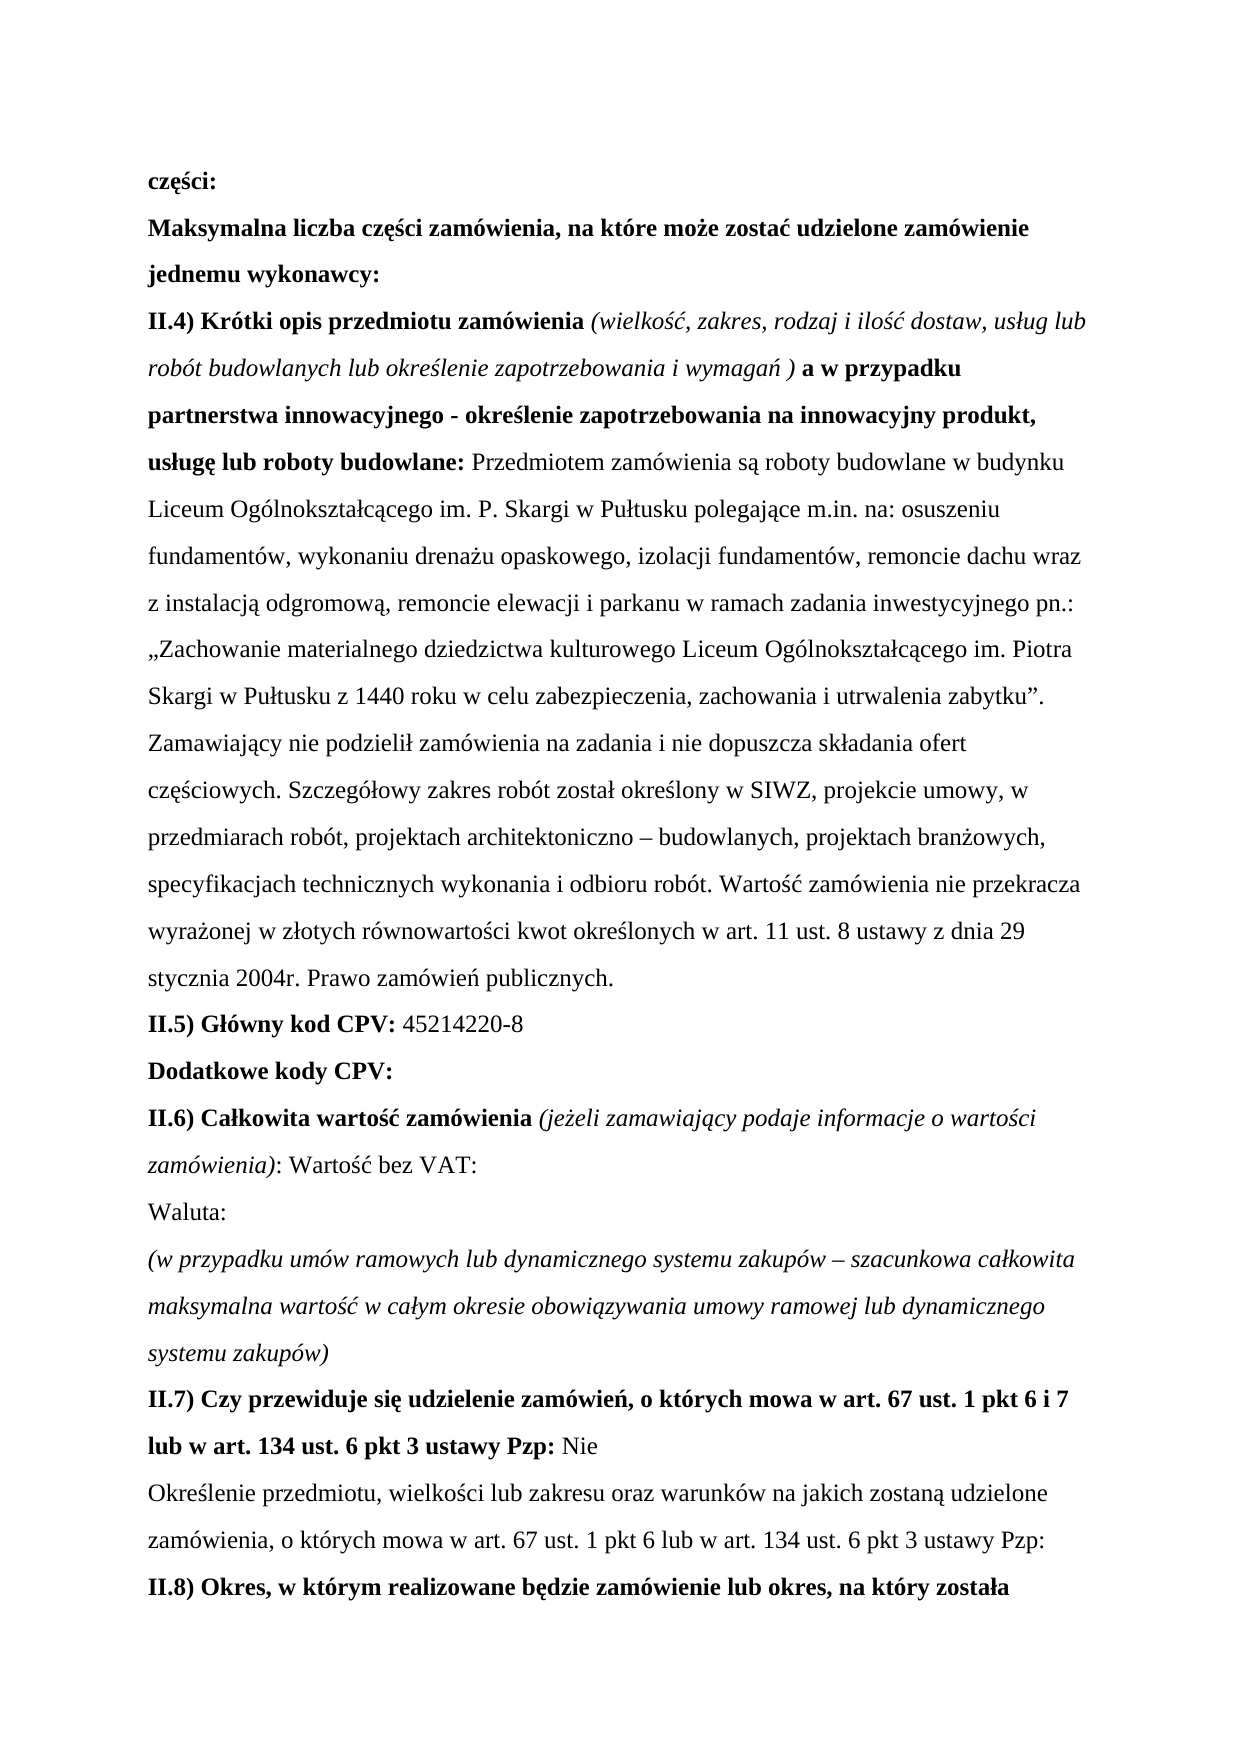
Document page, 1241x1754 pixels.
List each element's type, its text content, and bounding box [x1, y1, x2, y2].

text (w przypadku umów ramowych lub dynamicznego systemu zakupów – szacunkowa całkowita maksymalna wartość w całym okresie obowiązywania umowy ramowej lub dynamicznego systemu zakupów) [148, 1226, 1093, 1366]
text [148, 1366, 1093, 1601]
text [148, 148, 1093, 1226]
